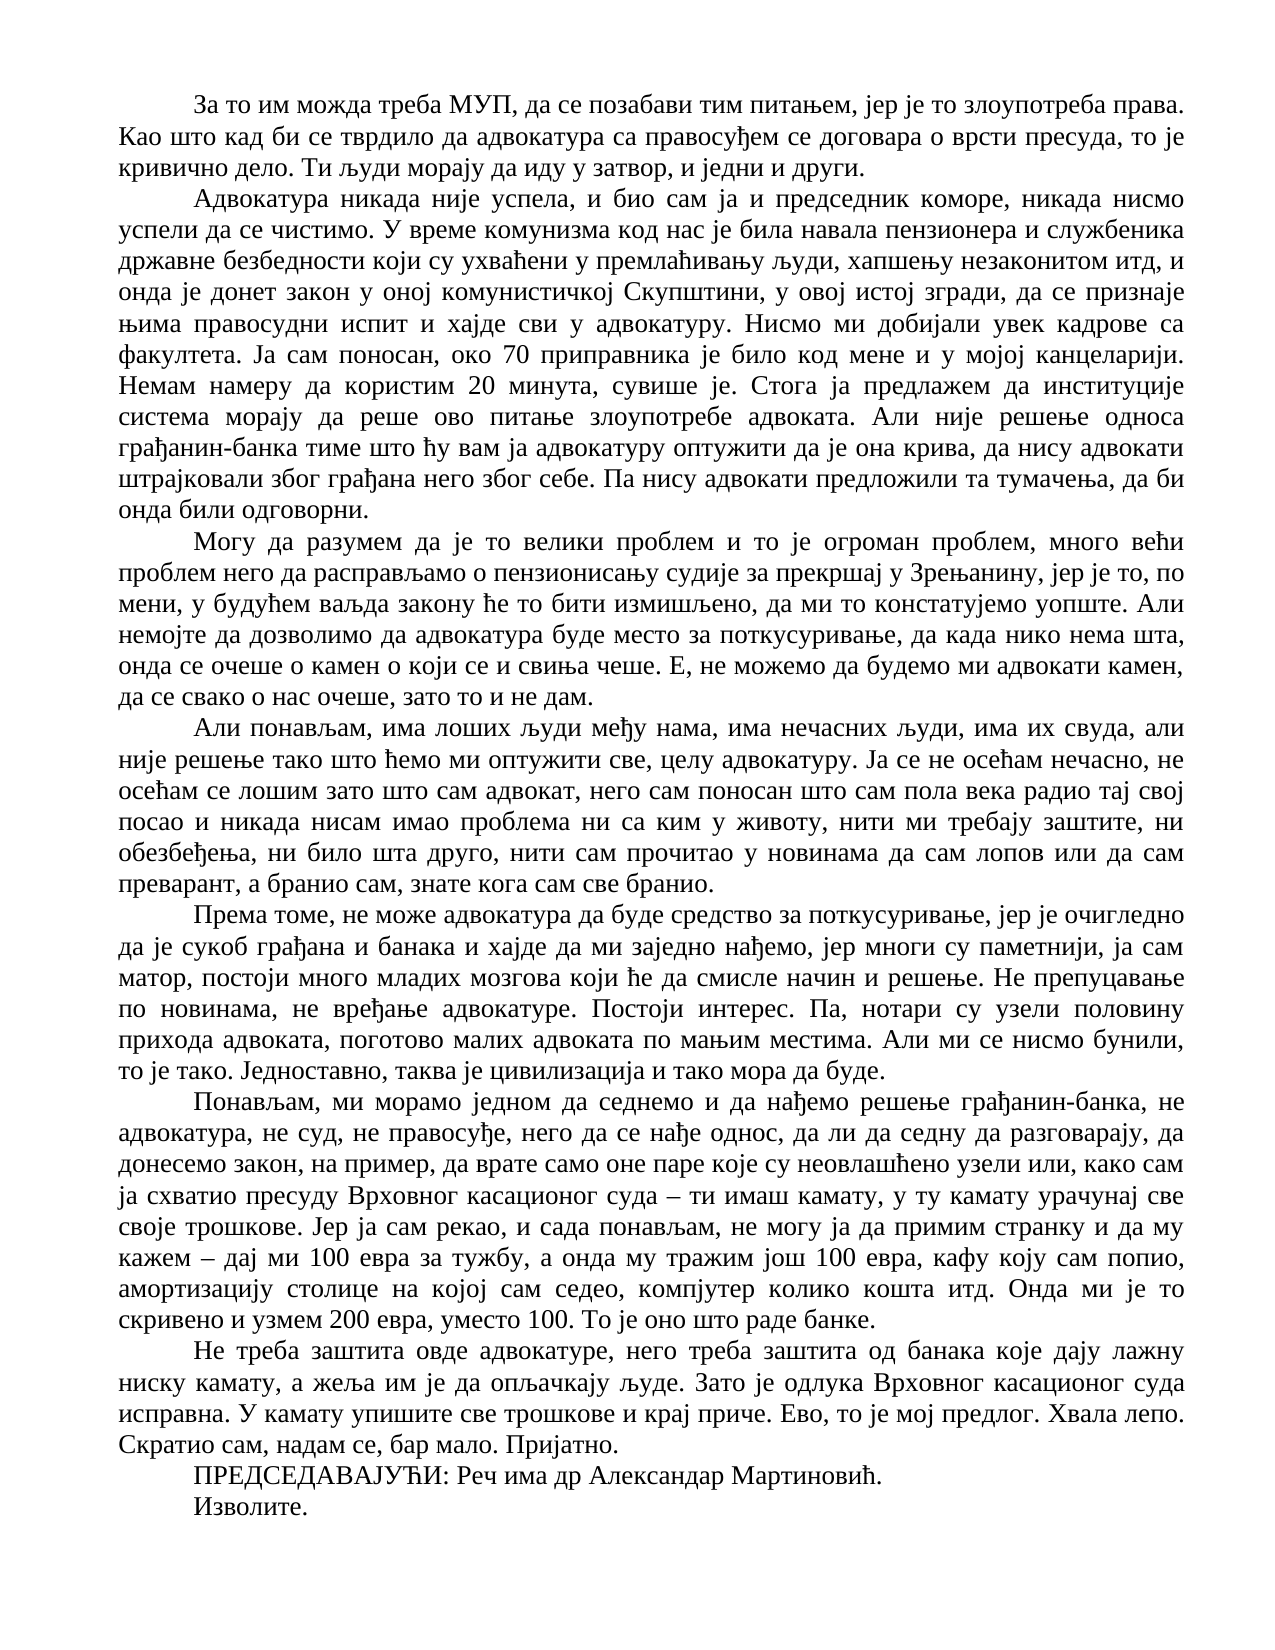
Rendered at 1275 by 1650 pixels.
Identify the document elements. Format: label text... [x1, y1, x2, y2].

text Понављам, ми морамо једном да седнемо и да нађемо решење грађанин-банка, не адвокатура, не суд, не правосуђе, него да се нађе однос, да ли да седну да разговарају, да донесемо закон, на пример, да врате само оне паре које су неовлашћено узели или, како сам ја схватио пресуду Врховног касационог суда – ти имаш камату, у ту камату урачунај све своје трошкове. Јер ја сам рекао, и сада понављам, не могу ја да примим странку и да му кажем – дај ми 100 евра за тужбу, а онда му тражим још 100 евра, кафу коју сам попио, амортизацију столице на којој сам седео, компјутер колико кошта итд. Онда ми је то скривено и узмем 200 евра, уместо 100. То је оно што раде банке. [118, 1085, 1186, 1334]
text Према томе, не може адвокатура да буде средство за поткусуривање, јер је очигледно да је сукоб грађана и банака и хајде да ми заједно нађемо, јер многи су паметнији, ја сам матор, постоји много младих мозгова који ће да смисле начин и решење. Не препуцавање по новинама, не вређање адвокатуре. Постоји интерес. Па, нотари су узели половину прихода адвоката, поготово малих адвоката по мањим местима. Али ми се нисмо бунили, то је тако. Једноставно, таква је цивилизација и тако мора да буде. [118, 898, 1186, 1085]
text Могу да разумем да је то велики проблем и то је огроман проблем, много већи проблем него да расправљамо о пензионисању судије за прекршај у Зрењанину, јер је то, по мени, у будућем ваљда закону ће то бити измишљено, да ми то констатујемо уопште. Али немојте да дозволимо да адвокатура буде место за поткусуривање, да када нико нема шта, онда се очеше о камен о који се и свиња чеше. Е, не можемо да будемо ми адвокати камен, да се свако о нас очеше, зато то и не дам. [118, 525, 1186, 712]
text За то им можда треба МУП, да се позабави тим питањем, јер је то злоупотреба права. Као што кад би се тврдило да адвокатура са правосуђем се договара о врсти пресуда, то је кривично дело. Ти људи морају да иду у затвор, и једни и други. [118, 89, 1186, 182]
text ПРЕДСЕДАВАЈУЋИ: Реч има др Александар Мартиновић. [118, 1459, 1186, 1490]
text Али понављам, има лоших људи међу нама, има нечасних људи, има их свуда, али није решење тако што ћемо ми оптужити све, целу адвокатуру. Ја се не осећам нечасно, не осећам се лошим зато што сам адвокат, него сам поносан што сам пола века радио тај свој посао и никада нисам имао проблема ни са ким у животу, нити ми требају заштите, ни обезбеђења, ни било шта друго, нити сам прочитао у новинама да сам лопов или да сам преварант, а бранио сам, знате кога сам све бранио. [118, 712, 1186, 898]
text Не треба заштита овде адвокатуре, него треба заштита од банака које дају лажну ниску камату, а жеља им је да опљачкају људе. Зато је одлука Врховног касационог суда исправна. У камату упишите све трошкове и крај приче. Ево, то је мој предлог. Хвала лепо. Скратио сам, надам се, бар мало. Пријатно. [118, 1334, 1186, 1459]
text Адвокатура никада није успела, и био сам ја и председник коморе, никада нисмо успели да се чистимо. У време комунизма код нас је била навала пензионера и службеника државне безбедности који су ухваћени у премлаћивању људи, хапшењу незаконитом итд, и онда је донет закон у оној комунистичкој Скупштини, у овој истој згради, да се признаје њима правосудни испит и хајде сви у адвокатуру. Нисмо ми добијали увек кадрове са факултета. Ја сам поносан, око 70 приправника је било код мене и у мојој канцеларији. Немам намеру да користим 20 минута, сувише је. Стога ја предлажем да институције система морају да реше ово питање злоупотребе адвоката. Али није решење односа грађанин-банка тиме што ћу вам ја адвокатуру оптужити да је она крива, да нису адвокати штрајковали због грађана него због себе. Па нису адвокати предложили та тумачења, да би онда били одговорни. [118, 182, 1186, 525]
text Изволите. [118, 1490, 1186, 1521]
